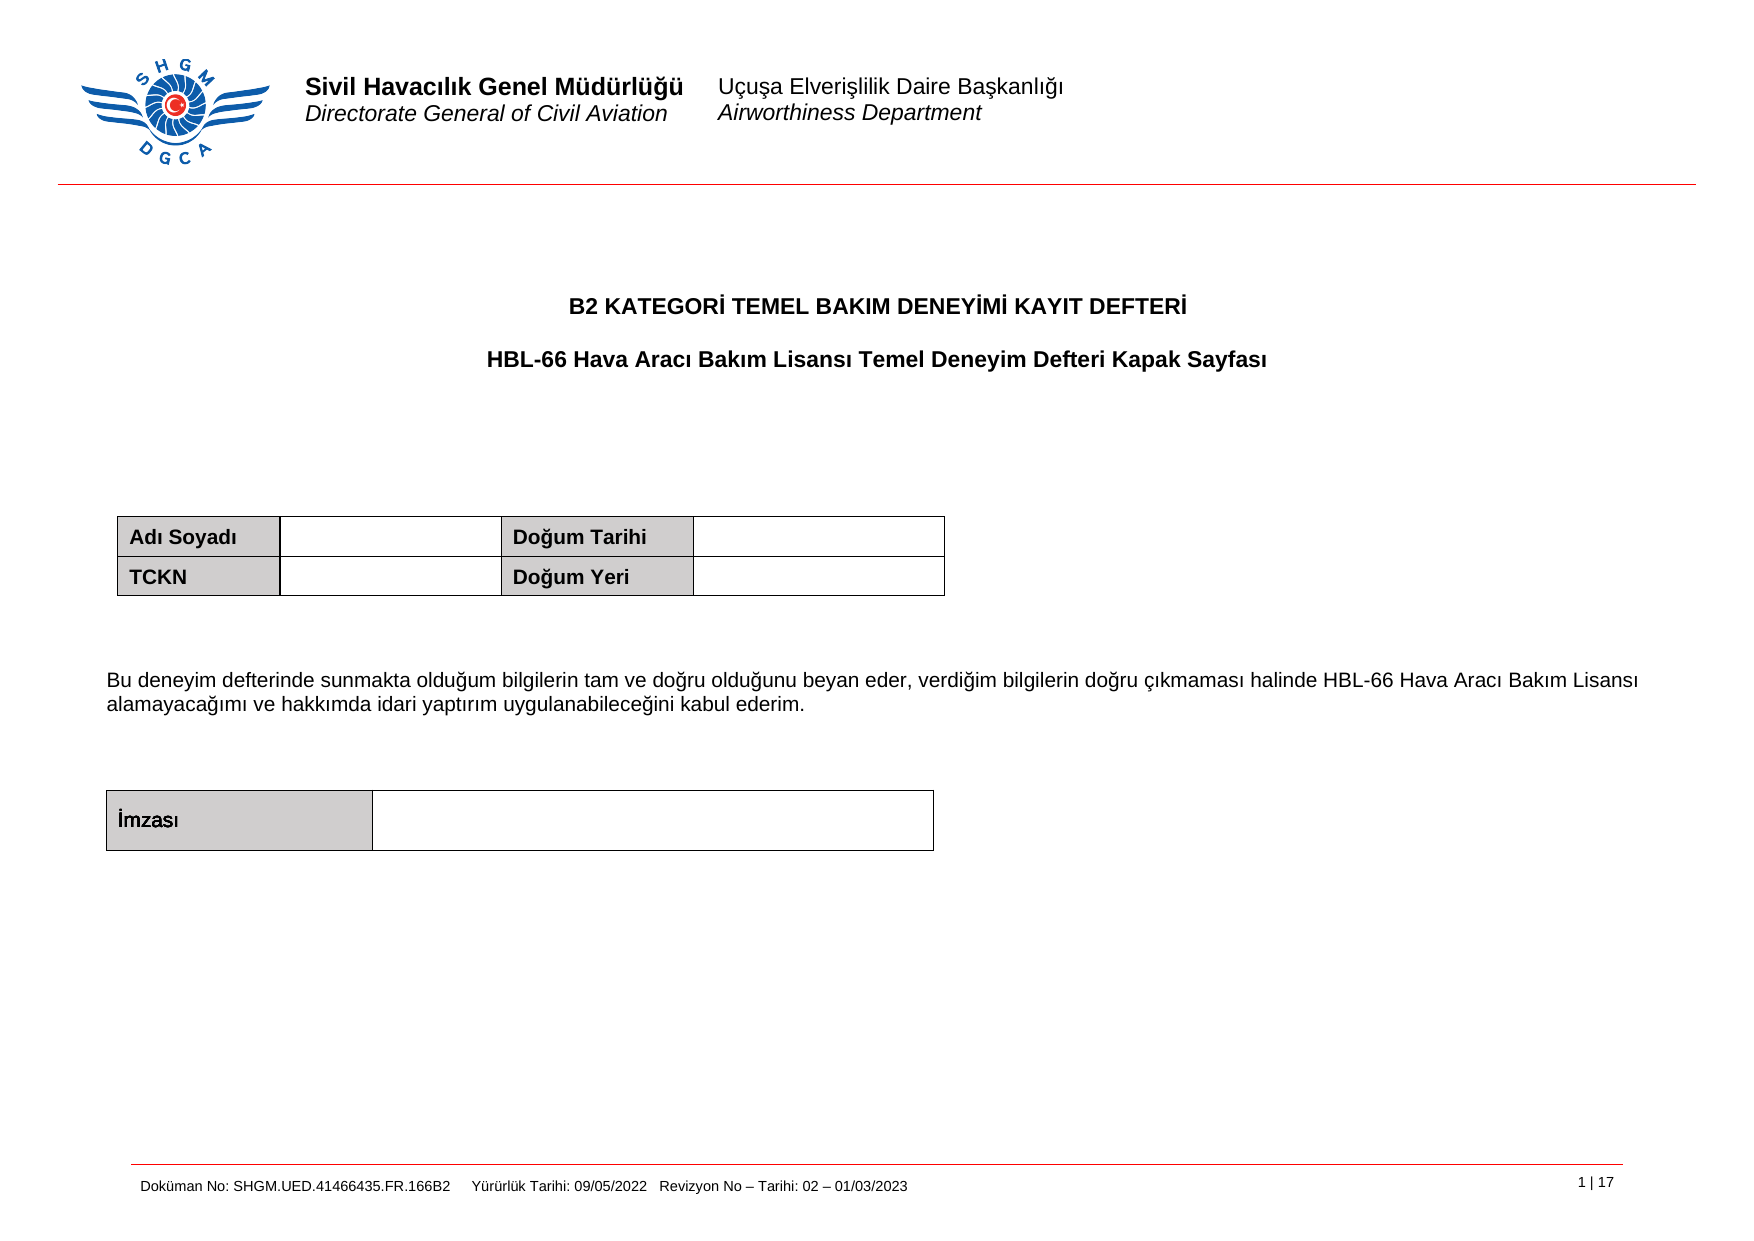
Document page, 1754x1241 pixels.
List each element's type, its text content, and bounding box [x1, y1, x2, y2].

table_cell TCKN [118, 557, 279, 595]
text Bu deneyim defterinde sunmakta olduğum bilgilerin tam ve doğru olduğunu beyan eder, verdiğim bilgilerin doğru çıkmaması halinde HBL-66 Hava Aracı Bakım Lisansı alamayacağımı ve hakkımda idari yaptırım uygulanabileceğini kabul ederim. [106, 668, 1648, 716]
table_header [281, 517, 501, 556]
subtitle HBL-66 Hava Aracı Bakım Lisansı Temel Deneyim Defteri Kapak Sayfası [106, 346, 1648, 372]
table_header Doğum Tarihi [502, 517, 693, 556]
table_cell [694, 557, 944, 595]
table_header Adı Soyadı [118, 517, 279, 556]
text B2 KATEGORİ TEMEL BAKIM DENEYİMİ KAYIT DEFTERİ [108, 293, 1648, 319]
table_cell [281, 557, 501, 595]
table_cell Doğum Yeri [502, 557, 693, 595]
table_header [694, 517, 944, 556]
picture [81, 59, 270, 165]
